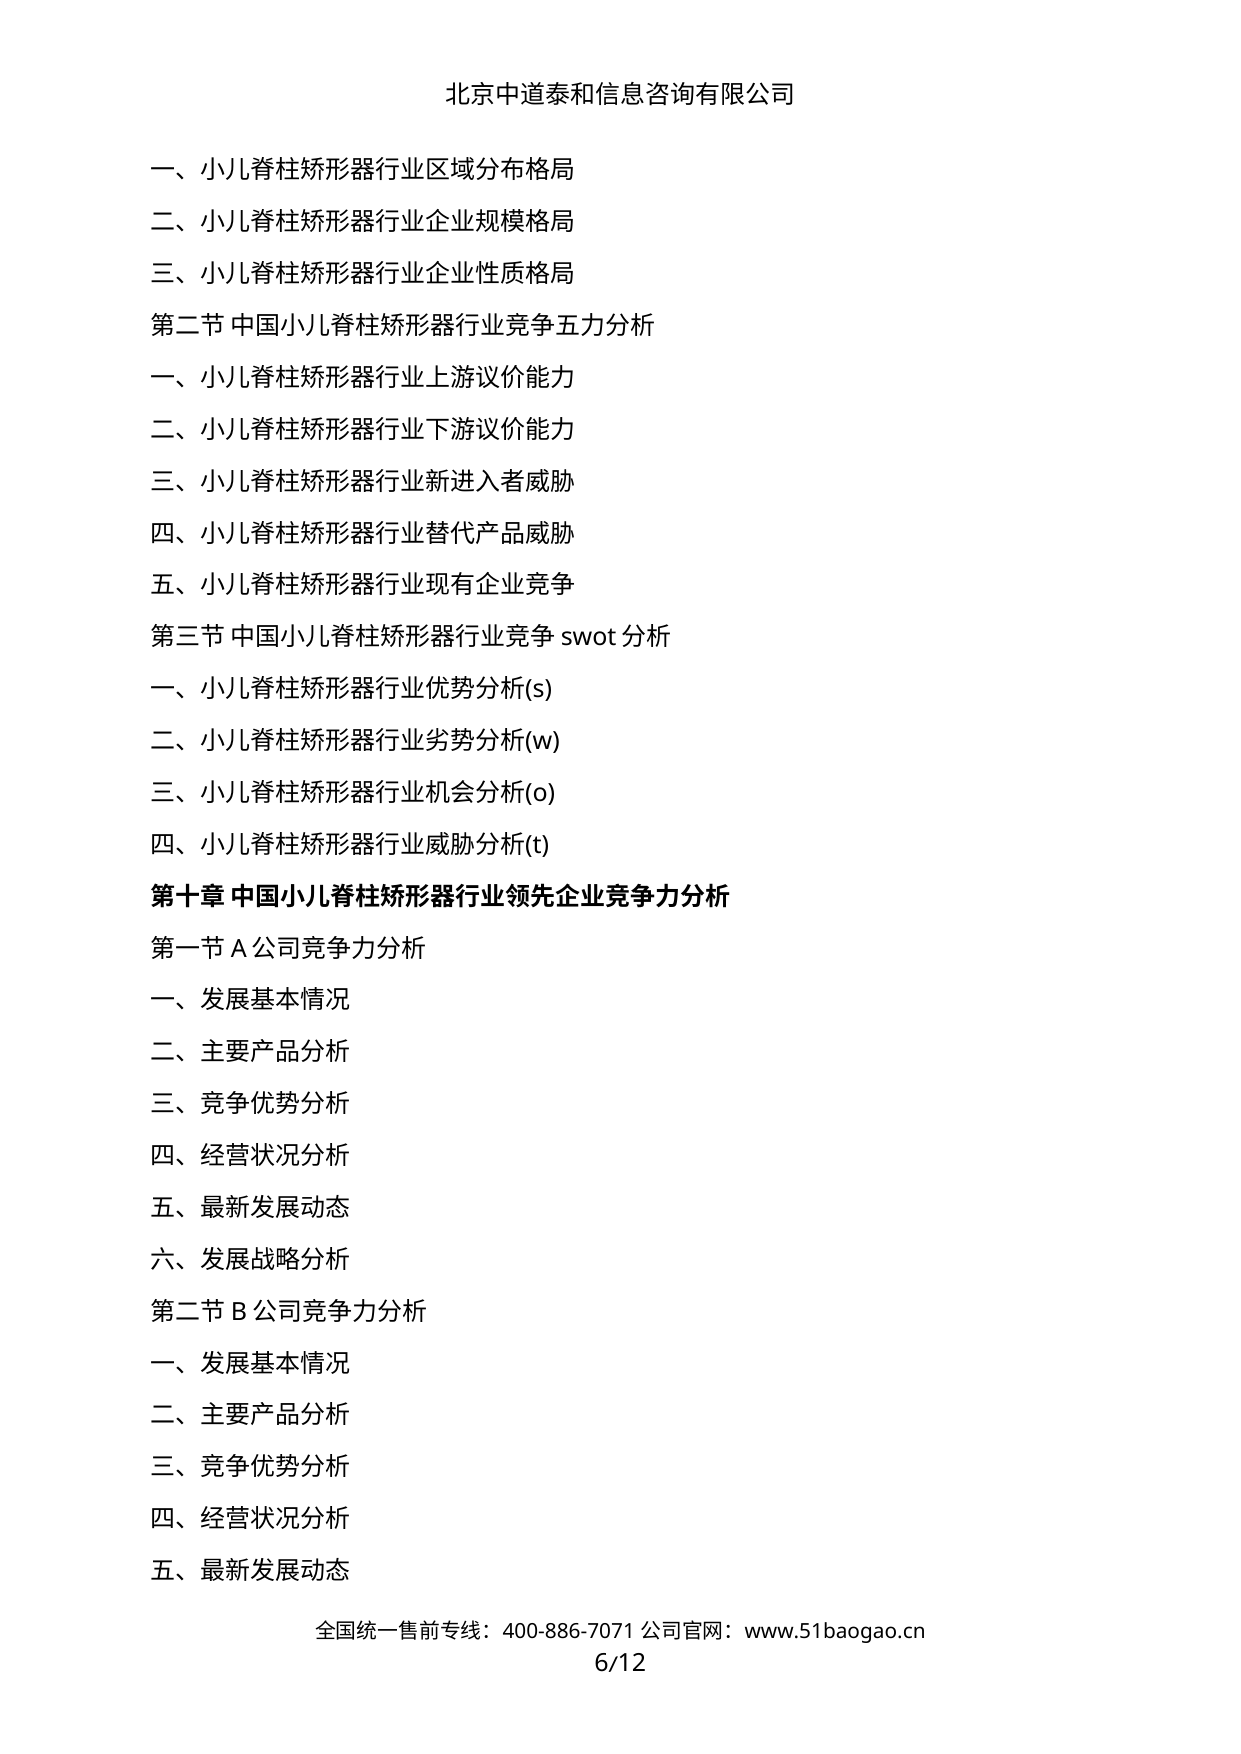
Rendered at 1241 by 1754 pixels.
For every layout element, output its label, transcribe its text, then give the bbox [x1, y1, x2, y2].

text 一、发展基本情况 [150, 1343, 1090, 1379]
text 第一节 A公司竞争力分析 [150, 928, 1090, 964]
text 二、小儿脊柱矫形器行业劣势分析(w) [150, 721, 1090, 757]
text 第三节 中国小儿脊柱矫形器行业竞争swot分析 [150, 617, 1090, 653]
text 三、竞争优势分析 [150, 1447, 1090, 1483]
text 四、经营状况分析 [150, 1499, 1090, 1535]
text 二、小儿脊柱矫形器行业下游议价能力 [150, 409, 1090, 446]
text 三、小儿脊柱矫形器行业新进入者威胁 [150, 461, 1090, 497]
text 一、小儿脊柱矫形器行业优势分析(s) [150, 669, 1090, 705]
text 三、小儿脊柱矫形器行业企业性质格局 [150, 254, 1090, 290]
text 第十章 中国小儿脊柱矫形器行业领先企业竞争力分析 [150, 876, 1090, 912]
text 六、发展战略分析 [150, 1239, 1090, 1276]
text 第二节 B公司竞争力分析 [150, 1291, 1090, 1327]
text 五、最新发展动态 [150, 1187, 1090, 1224]
text 第二节 中国小儿脊柱矫形器行业竞争五力分析 [150, 306, 1090, 342]
text 二、小儿脊柱矫形器行业企业规模格局 [150, 202, 1090, 238]
text 一、小儿脊柱矫形器行业上游议价能力 [150, 357, 1090, 394]
text 二、主要产品分析 [150, 1395, 1090, 1431]
text 五、最新发展动态 [150, 1551, 1090, 1587]
text 四、小儿脊柱矫形器行业替代产品威胁 [150, 513, 1090, 549]
text 五、小儿脊柱矫形器行业现有企业竞争 [150, 565, 1090, 601]
text 一、小儿脊柱矫形器行业区域分布格局 [150, 150, 1090, 186]
text 三、小儿脊柱矫形器行业机会分析(o) [150, 772, 1090, 809]
text 四、经营状况分析 [150, 1136, 1090, 1172]
text 四、小儿脊柱矫形器行业威胁分析(t) [150, 824, 1090, 861]
text 三、竞争优势分析 [150, 1084, 1090, 1120]
text 二、主要产品分析 [150, 1032, 1090, 1068]
text 一、发展基本情况 [150, 980, 1090, 1016]
